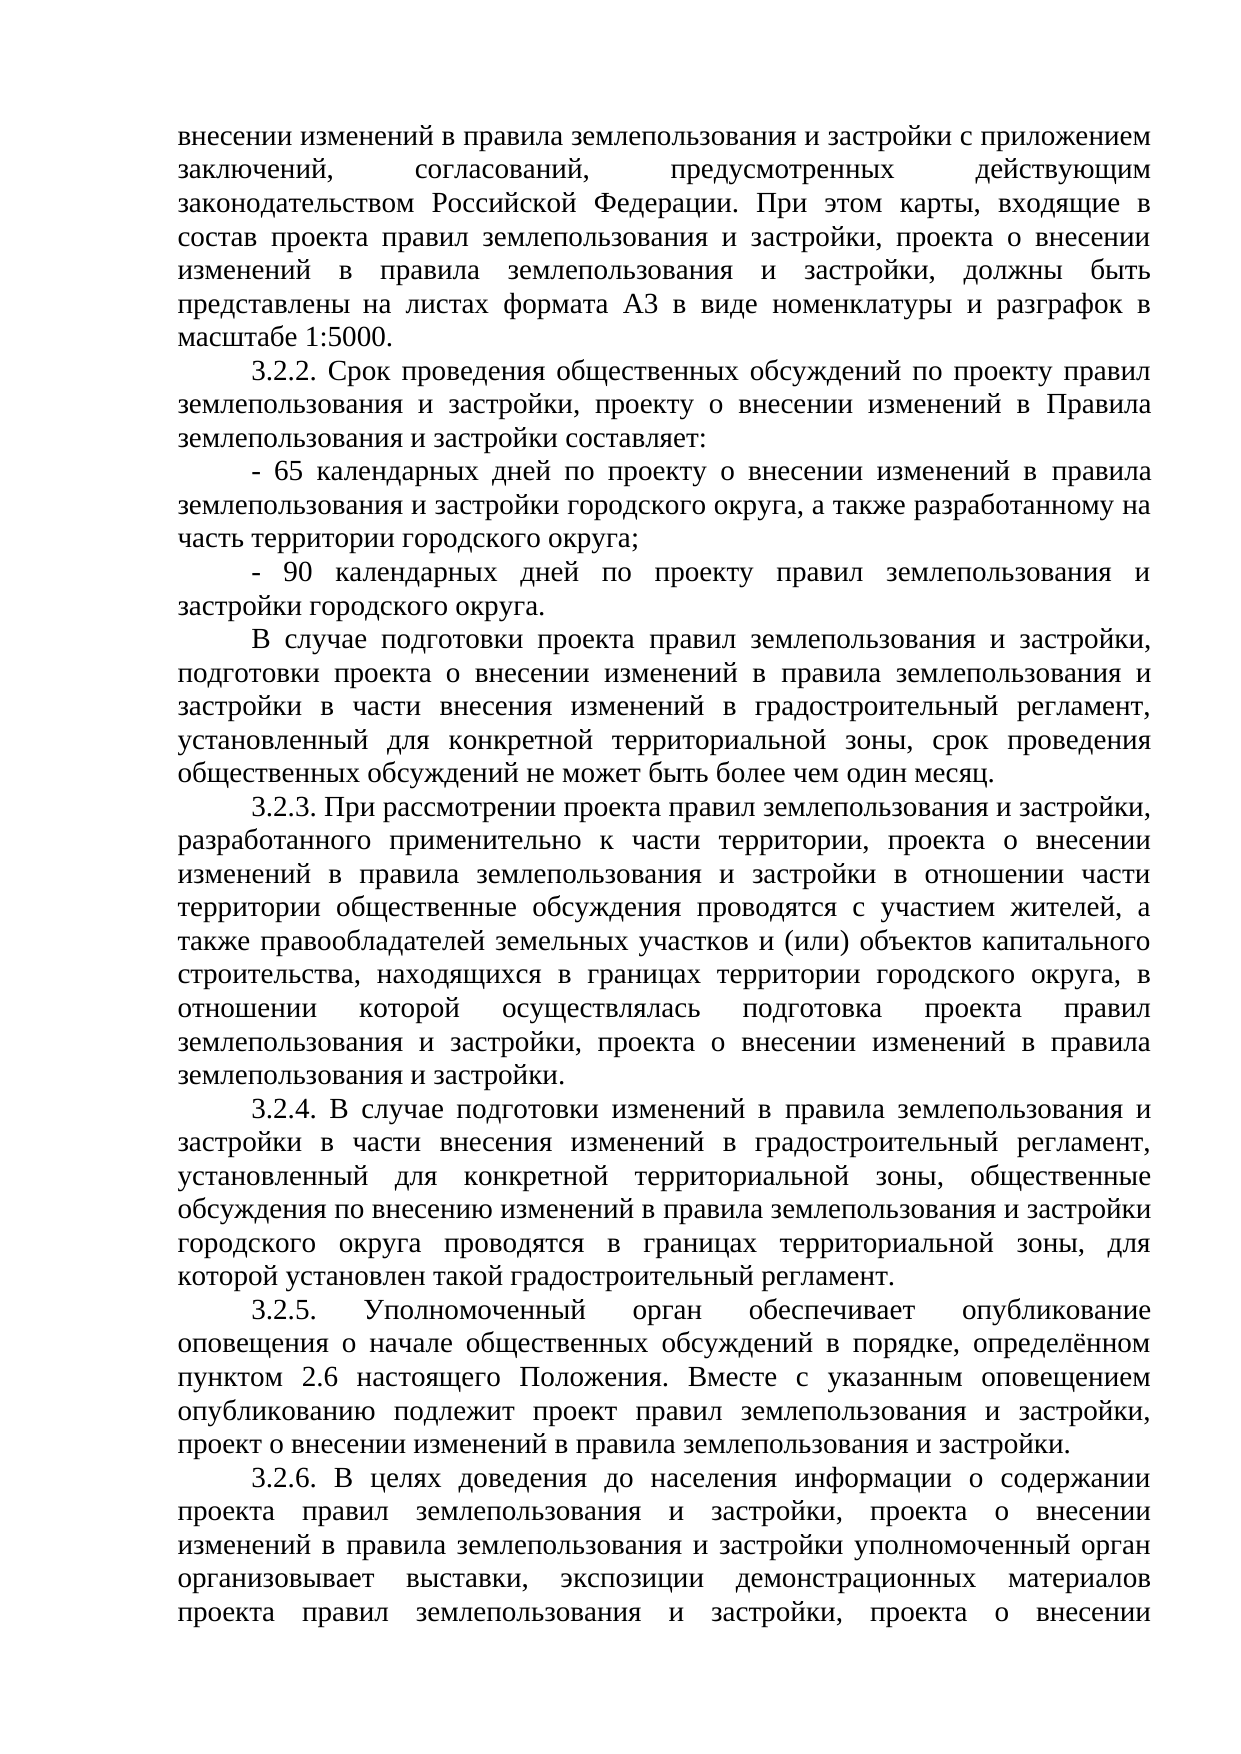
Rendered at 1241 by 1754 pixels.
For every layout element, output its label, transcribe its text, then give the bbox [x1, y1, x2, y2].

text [177, 1460, 1152, 1627]
text 3.2.2. Срок проведения общественных обсуждений по проекту правил землепользования и застройки, проекту о внесении изменений в Правила землепользования и застройки составляет: [177, 353, 1152, 453]
text - 90 календарных дней по проекту правил землепользования и застройки городского округа. [177, 554, 1152, 621]
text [177, 118, 1152, 353]
text 3.2.4. В случае подготовки изменений в правила землепользования и застройки в части внесения изменений в градостроительный регламент, установленный для конкретной территориальной зоны, общественные обсуждения по внесению изменений в правила землепользования и застройки городского округа проводятся в границах территориальной зоны, для которой установлен такой градостроительный регламент. [177, 1091, 1152, 1292]
text В случае подготовки проекта правил землепользования и застройки, подготовки проекта о внесении изменений в правила землепользования и застройки в части внесения изменений в градостроительный регламент, установленный для конкретной территориальной зоны, срок проведения общественных обсуждений не может быть более чем один месяц. [177, 621, 1152, 789]
text 3.2.5. Уполномоченный орган обеспечивает опубликование оповещения о начале общественных обсуждений в порядке, определённом пунктом 2.6 настоящего Положения. Вместе с указанным оповещением опубликованию подлежит проект правил землепользования и застройки, проект о внесении изменений в правила землепользования и застройки. [177, 1292, 1152, 1460]
text - 65 календарных дней по проекту о внесении изменений в правила землепользования и застройки городского округа, а также разработанному на часть территории городского округа; [177, 453, 1152, 554]
text 3.2.3. При рассмотрении проекта правил землепользования и застройки, разработанного применительно к части территории, проекта о внесении изменений в правила землепользования и застройки в отношении части территории общественные обсуждения проводятся с участием жителей, а также правообладателей земельных участков и (или) объектов капитального строительства, находящихся в границах территории городского округа, в отношении которой осуществлялась подготовка проекта правил землепользования и застройки, проекта о внесении изменений в правила землепользования и застройки. [177, 789, 1152, 1091]
